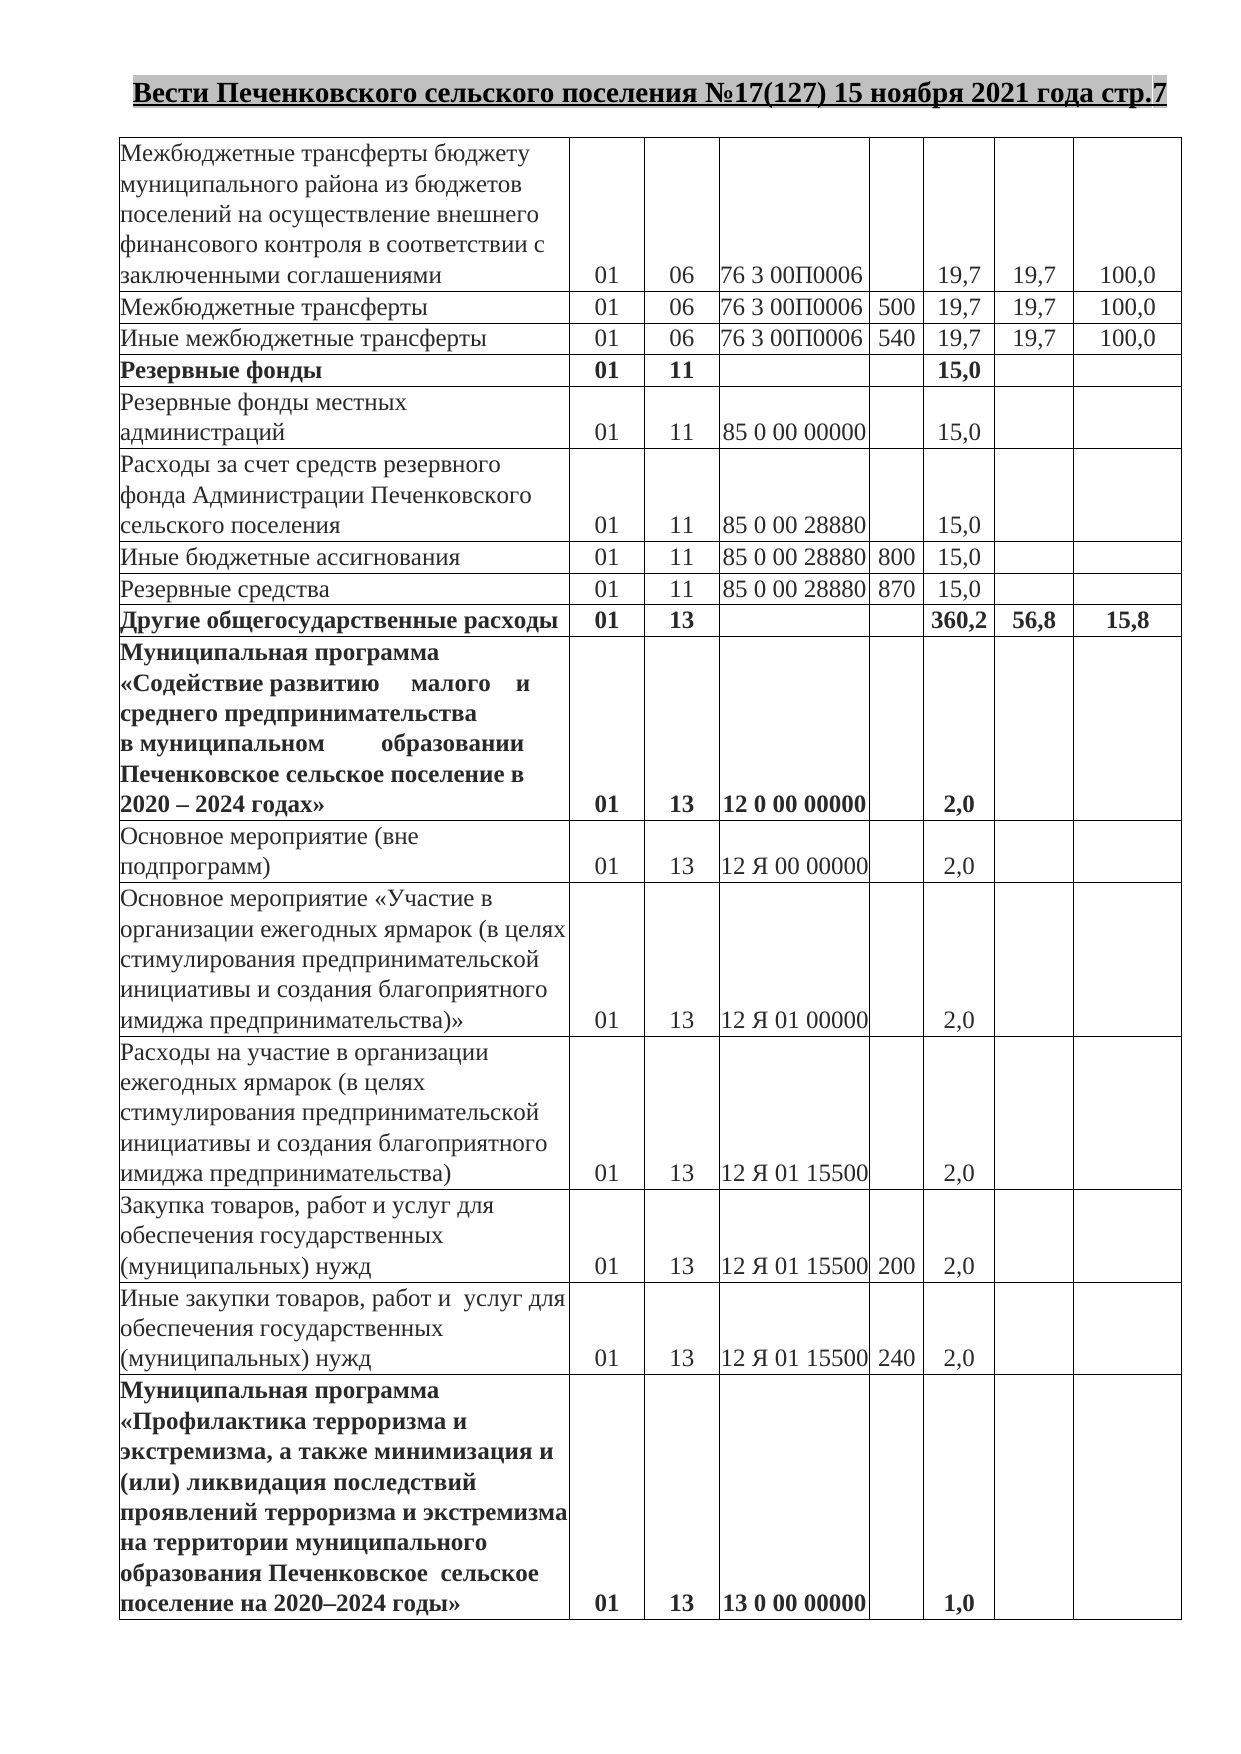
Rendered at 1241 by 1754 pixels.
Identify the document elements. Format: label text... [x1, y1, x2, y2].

table_cell 85 0 00 28880 [720, 542, 869, 573]
table_cell [870, 637, 923, 820]
table_cell Расходы на участие в организации ежегодных ярмарок (в целях стимулирования предпринимательской инициативы и создания благоприятного имиджа предпринимательства) [120, 1037, 569, 1189]
table_cell 19,7 [924, 324, 994, 354]
table_cell 360,2 [924, 605, 994, 636]
table_cell 01 [570, 1037, 644, 1189]
table_cell 13 [645, 605, 719, 636]
table_cell 11 [645, 449, 719, 541]
table_cell 11 [645, 574, 719, 604]
table_cell 01 [570, 1190, 644, 1282]
table_cell 870 [870, 574, 923, 604]
table_cell 2,0 [924, 637, 994, 820]
table_cell 100,0 [1074, 292, 1181, 322]
table_cell Межбюджетные трансферты бюджету муниципального района из бюджетов поселений на осуществление внешнего финансового контроля в соответствии с заключенными соглашениями [120, 138, 569, 291]
table_cell 15,0 [924, 387, 994, 448]
table_cell [995, 1283, 1073, 1374]
table_cell 85 0 00 28880 [720, 574, 869, 604]
table_cell [870, 449, 923, 541]
table_cell [995, 387, 1073, 448]
table_cell 76 3 00П0006 [720, 292, 869, 322]
table_cell 540 [870, 324, 923, 354]
table_cell 01 [570, 324, 644, 354]
table_cell [870, 355, 923, 386]
table_cell [1074, 1037, 1181, 1189]
table_cell 76 3 00П0006 [720, 324, 869, 354]
table_cell [1074, 355, 1181, 386]
table_cell 01 [570, 542, 644, 573]
table_cell [1074, 449, 1181, 541]
table_cell [995, 1375, 1073, 1619]
table_cell 12 Я 01 15500 [720, 1190, 869, 1282]
table_cell 01 [570, 355, 644, 386]
table_cell 01 [570, 387, 644, 448]
table_cell [1074, 542, 1181, 573]
table_cell 2,0 [924, 1037, 994, 1189]
table_cell 12 0 00 00000 [720, 637, 869, 820]
table_cell [870, 821, 923, 882]
table_cell 12 Я 01 15500 [720, 1037, 869, 1189]
table_cell [870, 1037, 923, 1189]
table_cell [870, 1375, 923, 1619]
table_cell 1,0 [924, 1375, 994, 1619]
table_cell Основное мероприятие (вне подпрограмм) [120, 821, 569, 882]
table_cell [1074, 821, 1181, 882]
table_cell 15,0 [924, 542, 994, 573]
table_cell Иные межбюджетные трансферты [120, 324, 569, 354]
table_cell 11 [645, 387, 719, 448]
table_cell 13 [645, 1375, 719, 1619]
table_cell 19,7 [995, 292, 1073, 322]
table_cell [720, 355, 869, 386]
table_cell 85 0 00 28880 [720, 449, 869, 541]
table_cell 06 [645, 292, 719, 322]
table_cell [870, 138, 923, 291]
table_cell [1074, 637, 1181, 820]
table_cell 2,0 [924, 1283, 994, 1374]
table_cell 19,7 [924, 138, 994, 291]
table_cell 11 [645, 542, 719, 573]
table_cell [1074, 883, 1181, 1036]
table_cell 2,0 [924, 1190, 994, 1282]
table_cell 19,7 [995, 138, 1073, 291]
table_cell 85 0 00 00000 [720, 387, 869, 448]
table_cell 56,8 [995, 605, 1073, 636]
table_cell 13 [645, 883, 719, 1036]
table_cell [995, 449, 1073, 541]
table_cell [870, 883, 923, 1036]
table_cell 2,0 [924, 883, 994, 1036]
table_cell 13 0 00 00000 [720, 1375, 869, 1619]
table_cell 01 [570, 1375, 644, 1619]
table_cell 19,7 [924, 292, 994, 322]
table_cell Иные бюджетные ассигнования [120, 542, 569, 573]
table_cell [995, 1037, 1073, 1189]
table_cell 01 [570, 574, 644, 604]
table_cell [1074, 1190, 1181, 1282]
table_cell 01 [570, 883, 644, 1036]
table_cell 13 [645, 637, 719, 820]
table_cell 500 [870, 292, 923, 322]
table_cell 2,0 [924, 821, 994, 882]
table_cell [870, 387, 923, 448]
table_cell 06 [645, 138, 719, 291]
table_cell Закупка товаров, работ и услуг для обеспечения государственных (муниципальных) нужд [120, 1190, 569, 1282]
table_cell 01 [570, 605, 644, 636]
table_cell Другие общегосударственные расходы [120, 605, 569, 636]
table_cell Расходы за счет средств резервного фонда Администрации Печенковского сельского поселения [120, 449, 569, 541]
table_cell 15,0 [924, 574, 994, 604]
table_cell [995, 542, 1073, 573]
table_cell 12 Я 01 15500 [720, 1283, 869, 1374]
table_cell 01 [570, 1283, 644, 1374]
table_cell [995, 1190, 1073, 1282]
table_cell Резервные фонды местных администраций [120, 387, 569, 448]
table_cell 15,0 [924, 449, 994, 541]
table_cell Резервные фонды [120, 355, 569, 386]
table_cell 100,0 [1074, 138, 1181, 291]
table_cell [720, 605, 869, 636]
table_cell [1074, 387, 1181, 448]
table_cell [1074, 574, 1181, 604]
table_cell 12 Я 00 00000 [720, 821, 869, 882]
table_cell Муниципальная программа «Содействие развитию малого и среднего предпринимательства в муниципальном образовании Печенковское сельское поселение в 2020 – 2024 годах» [120, 637, 569, 820]
table_cell 240 [870, 1283, 923, 1374]
table_cell [995, 574, 1073, 604]
table_cell 800 [870, 542, 923, 573]
table_cell 13 [645, 821, 719, 882]
table_cell 15,8 [1074, 605, 1181, 636]
table_cell Межбюджетные трансферты [120, 292, 569, 322]
table_cell 06 [645, 324, 719, 354]
table_cell 15,0 [924, 355, 994, 386]
table_cell [1074, 1375, 1181, 1619]
table_cell [870, 605, 923, 636]
table_cell Резервные средства [120, 574, 569, 604]
table_cell 01 [570, 449, 644, 541]
table_cell 12 Я 01 00000 [720, 883, 869, 1036]
table_cell 13 [645, 1037, 719, 1189]
table_cell 01 [570, 821, 644, 882]
table_cell 11 [645, 355, 719, 386]
table_cell [995, 355, 1073, 386]
table_cell [1074, 1283, 1181, 1374]
table_cell 13 [645, 1190, 719, 1282]
table_cell [995, 637, 1073, 820]
table_cell [995, 821, 1073, 882]
table_cell 19,7 [995, 324, 1073, 354]
table_cell Муниципальная программа «Профилактика терроризма и экстремизма, а также минимизация и (или) ликвидация последствий проявлений терроризма и экстремизма на территории муниципального образования Печенковское сельское поселение на 2020–2024 годы» [120, 1375, 569, 1619]
table_cell 100,0 [1074, 324, 1181, 354]
table_cell Основное мероприятие «Участие в организации ежегодных ярмарок (в целях стимулирования предпринимательской инициативы и создания благоприятного имиджа предпринимательства)» [120, 883, 569, 1036]
table_cell 76 3 00П0006 [720, 138, 869, 291]
table_cell [995, 883, 1073, 1036]
table_cell Иные закупки товаров, работ и услуг для обеспечения государственных (муниципальных) нужд [120, 1283, 569, 1374]
table_cell 01 [570, 637, 644, 820]
table_cell 01 [570, 292, 644, 322]
table_cell 13 [645, 1283, 719, 1374]
table_cell 200 [870, 1190, 923, 1282]
table_cell 01 [570, 138, 644, 291]
